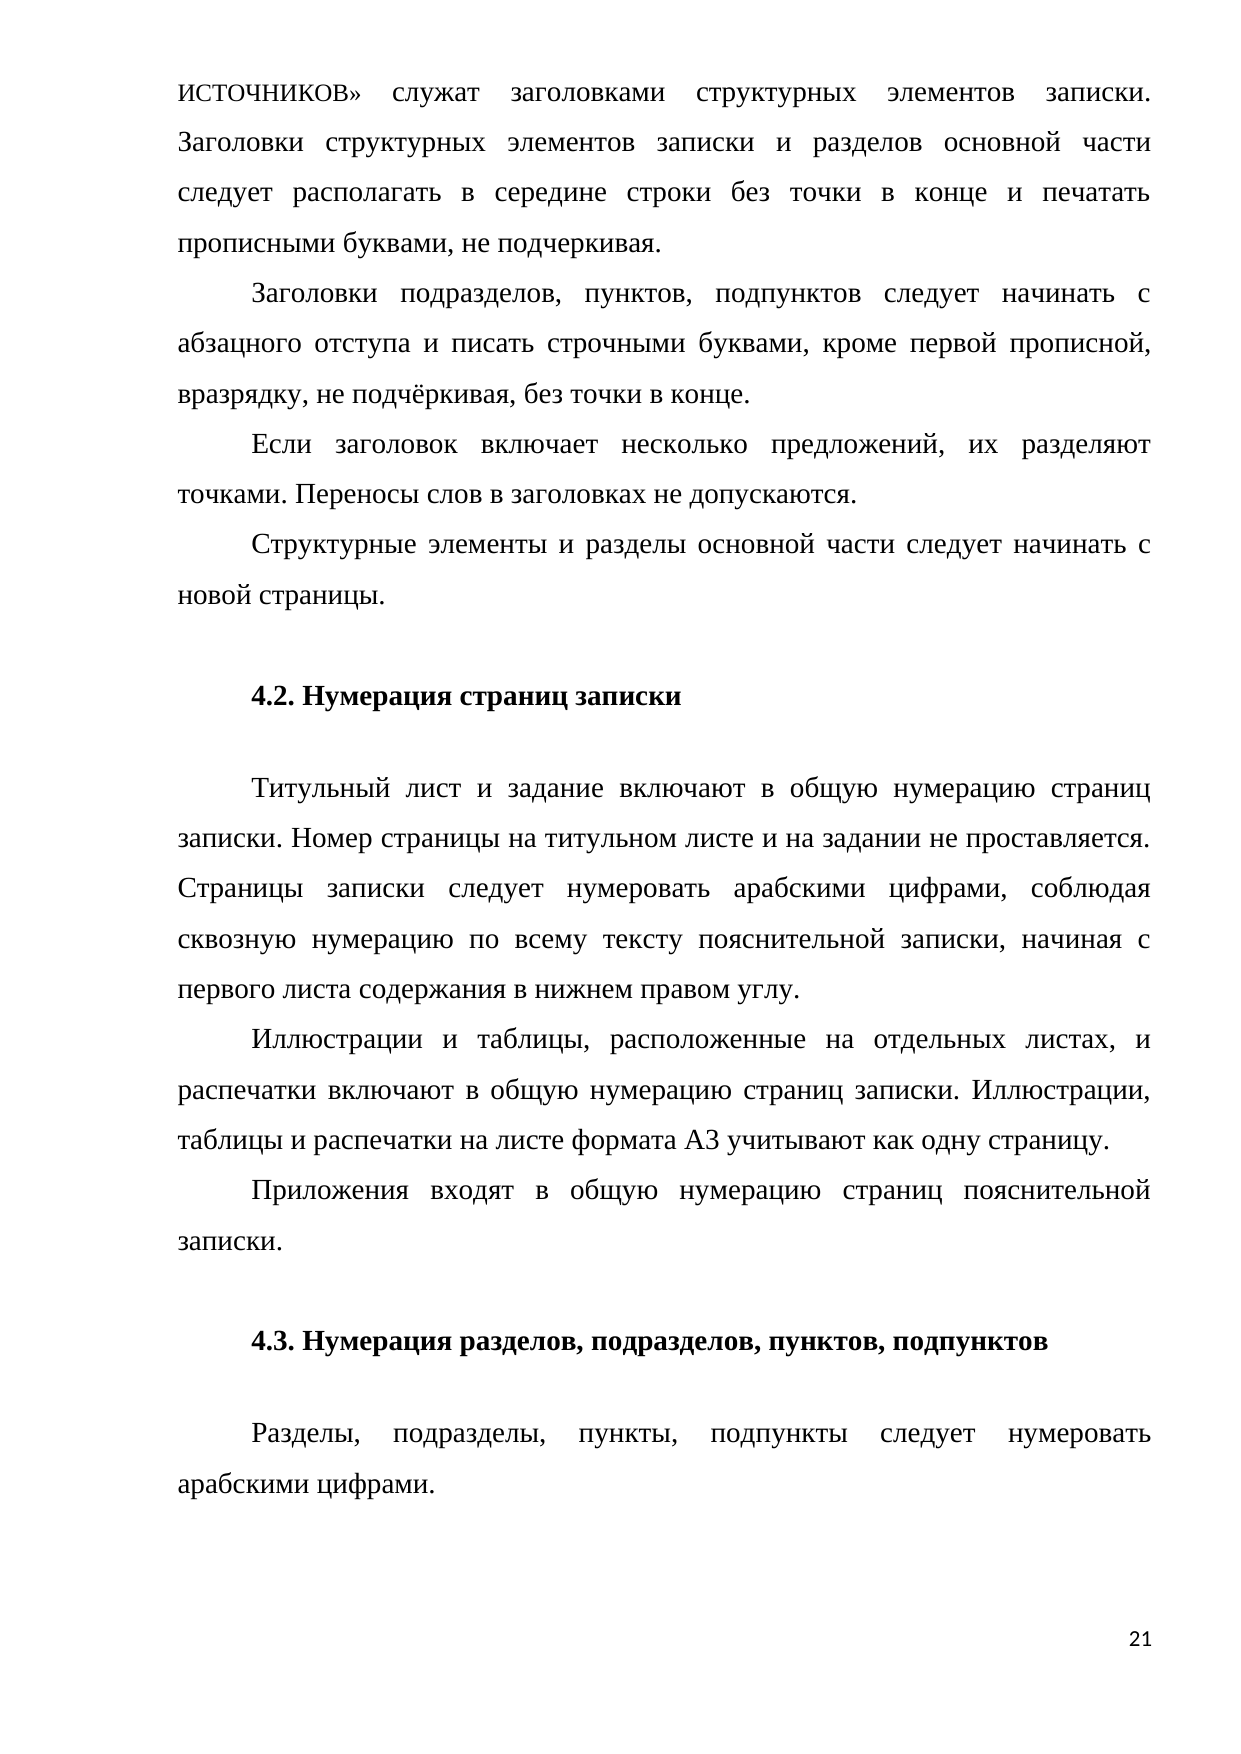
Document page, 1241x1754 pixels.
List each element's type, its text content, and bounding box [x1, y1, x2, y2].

text 4.2. Нумерация страниц записки [177, 678, 1152, 711]
text 4.3. Нумерация разделов, подразделов, пунктов, подпунктов [177, 1323, 1152, 1357]
text Разделы, подразделы, пункты, подпункты следует нумеровать арабскими цифрами. [177, 1416, 1152, 1499]
text Заголовки подразделов, пунктов, подпунктов следует начинать с абзацного отступа и писать строчными буквами, кроме первой прописной, вразрядку, не подчёркивая, без точки в конце. [177, 275, 1152, 409]
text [177, 74, 1152, 258]
text Титульный лист и задание включают в общую нумерацию страниц записки. Номер страницы на титульном листе и на задании не проставляется. Страницы записки следует нумеровать арабскими цифрами, соблюдая сквозную нумерацию по всему тексту пояснительной записки, начиная с первого листа содержания в нижнем правом углу. [177, 770, 1152, 1005]
text Если заголовок включает несколько предложений, их разделяют точками. Переносы слов в заголовках не допускаются. [177, 426, 1152, 510]
text Приложения входят в общую нумерацию страниц пояснительной записки. [177, 1172, 1152, 1256]
text Структурные элементы и разделы основной части следует начинать с новой страницы. [177, 527, 1152, 611]
text Иллюстрации и таблицы, расположенные на отдельных листах, и распечатки включают в общую нумерацию страниц записки. Иллюстрации, таблицы и распечатки на листе формата A3 учитывают как одну страницу. [177, 1021, 1152, 1156]
